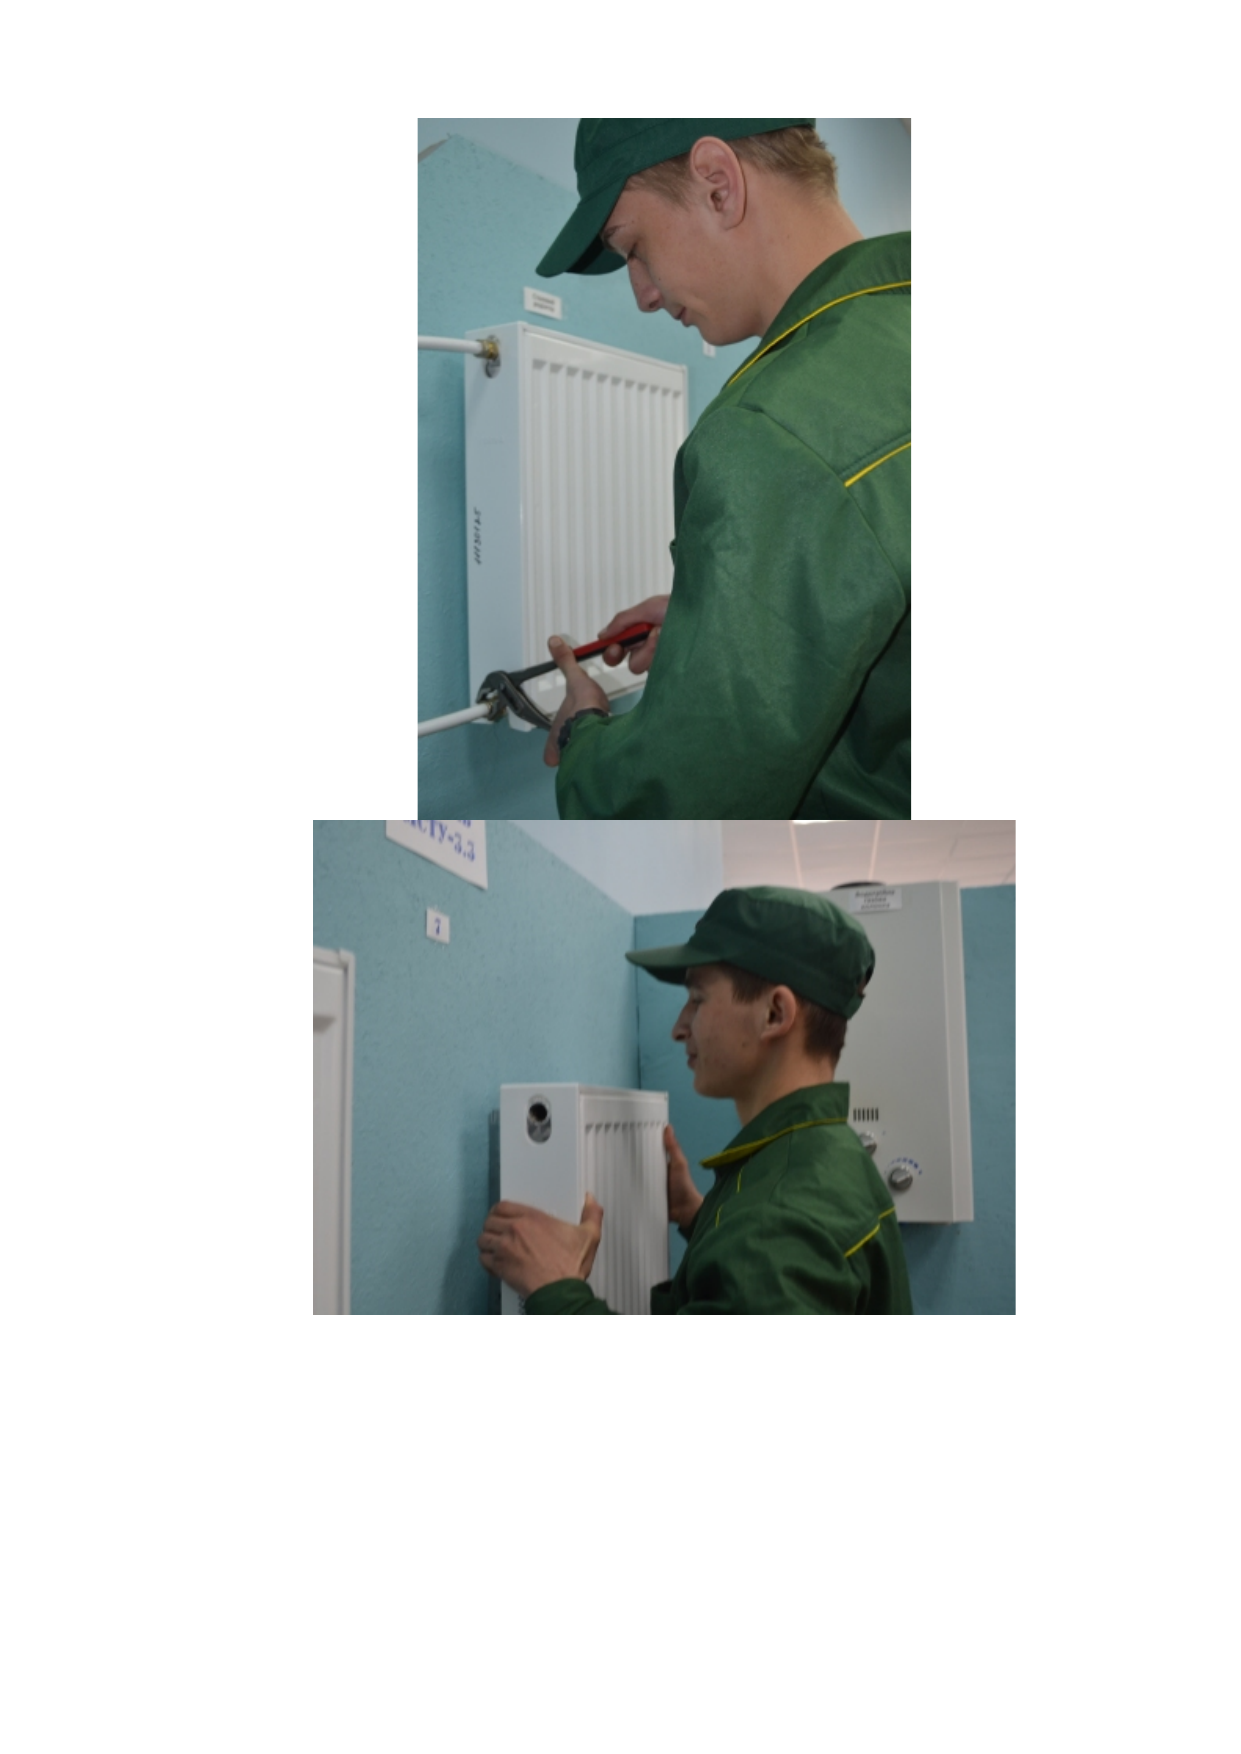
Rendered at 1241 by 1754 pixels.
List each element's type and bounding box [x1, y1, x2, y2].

picture [313, 118, 1016, 1315]
